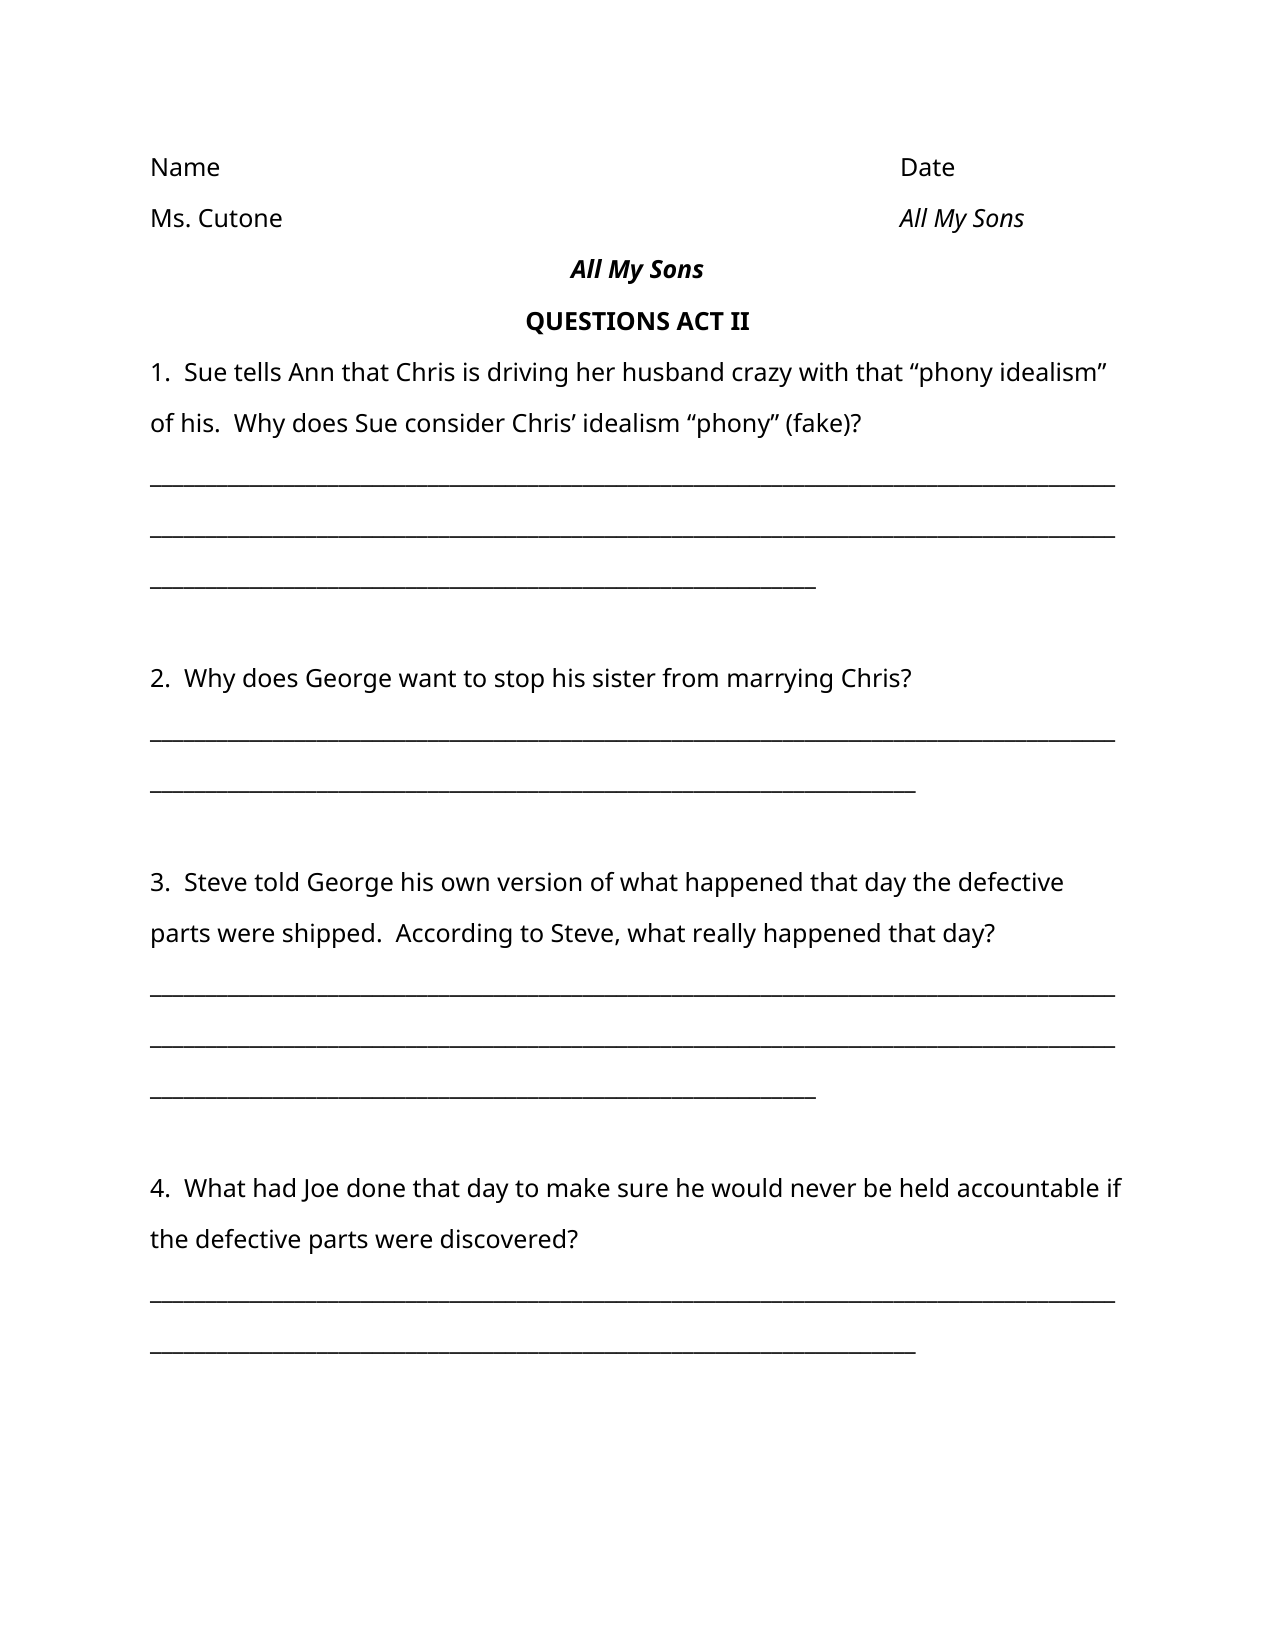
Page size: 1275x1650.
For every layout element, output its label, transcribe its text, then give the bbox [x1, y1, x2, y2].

text __________________________________________________________________________________________________________________________________________________________________________________________________________________________________________ [150, 456, 1125, 592]
text __________________________________________________________________________________________________________________________________________________________________________________________________________________________________________ [150, 967, 1125, 1103]
text ____________________________________________________________________________________________________________________________________________________________ [150, 1273, 1125, 1358]
text 3. Steve told George his own version of what happened that day the defective parts were shipped. According to Steve, what really happened that day? [150, 864, 1125, 950]
text Ms. Cutone All My Sons [150, 201, 1125, 235]
text Name Date [150, 150, 1125, 184]
text All My Sons [150, 252, 1125, 286]
text QUESTIONS ACT II [150, 303, 1125, 337]
text 2. Why does George want to stop his sister from marrying Chris? [150, 660, 1125, 694]
text ____________________________________________________________________________________________________________________________________________________________ [150, 711, 1125, 797]
text 4. What had Joe done that day to make sure he would never be held accountable if the defective parts were discovered? [150, 1171, 1125, 1256]
text 1. Sue tells Ann that Chris is driving her husband crazy with that “phony idealism” of his. Why does Sue consider Chris’ idealism “phony” (fake)? [150, 354, 1125, 439]
